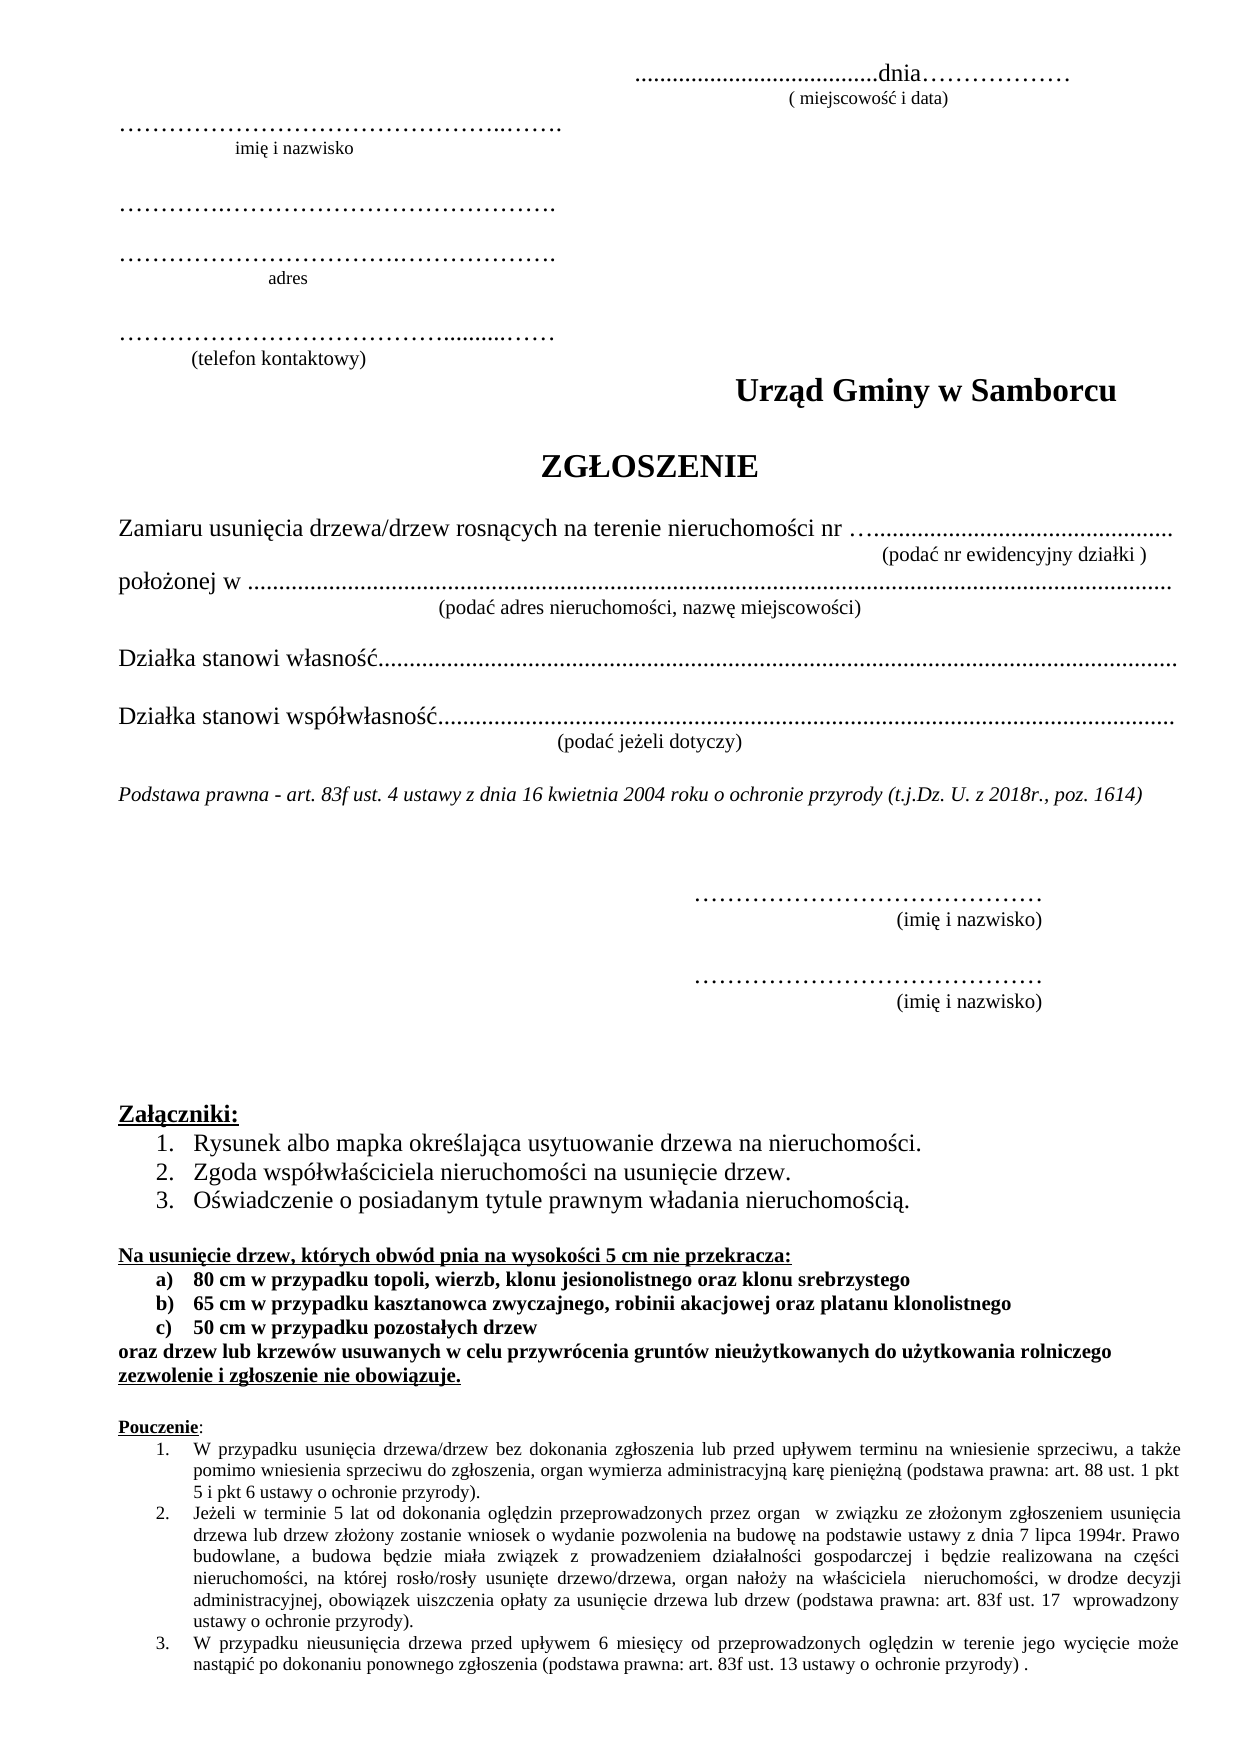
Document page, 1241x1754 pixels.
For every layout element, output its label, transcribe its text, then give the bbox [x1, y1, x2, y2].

text (podać nr ewidencyjny działki ) [118, 542, 1181, 566]
list W przypadku usunięcia drzewa/drzew bez dokonania zgłoszenia lub przed upływem terminu na wniesienie sprzeciwu, a także pomimo wniesienia sprzeciwu do zgłoszenia, organ wymierza administracyjną karę pieniężną (podstawa prawna: art. 88 ust. 1 pkt 5 i pkt 6 ustawy o ochronie przyrody). [156, 1438, 1181, 1502]
list 50 cm w przypadku pozostałych drzew [156, 1315, 1181, 1339]
text (podać jeżeli dotyczy) [118, 729, 1181, 753]
text Działka stanowi własność................................................................................................................................ [118, 643, 1181, 672]
text .......................................dnia……………… [634, 29, 1181, 87]
list Oświadczenie o posiadanym tytule prawnym władania nieruchomością. [156, 1185, 1181, 1214]
text Pouczenie: [118, 1416, 1181, 1438]
list 80 cm w przypadku topoli, wierzb, klonu jesionolistnego oraz klonu srebrzystego [156, 1267, 1181, 1291]
text Działka stanowi współwłasność...................................................................................................................... [118, 701, 1181, 729]
list W przypadku nieusunięcia drzewa przed upływem 6 miesięcy od przeprowadzonych oględzin w terenie jego wycięcie może nastąpić po dokonaniu ponownego zgłoszenia (podstawa prawna: art. 83f ust. 13 ustawy o ochronie przyrody) . [156, 1632, 1181, 1675]
list Jeżeli w terminie 5 lat od dokonania oględzin przeprowadzonych przez organ w związku ze złożonym zgłoszeniem usunięcia drzewa lub drzew złożony zostanie wniosek o wydanie pozwolenia na budowę na podstawie ustawy z dnia 7 lipca 1994r. Prawo budowlane, a budowa będzie miała związek z prowadzeniem działalności gospodarczej i będzie realizowana na części nieruchomości, na której rosło/rosły usunięte drzewo/drzewa, organ nałoży na właściciela nieruchomości, w drodze decyzji administracyjnej, obowiązek uiszczenia opłaty za usunięcie drzewa lub drzew (podstawa prawna: art. 83f ust. 17 wprowadzony ustawy o ochronie przyrody). [156, 1502, 1181, 1632]
text …………………………………..........…… [118, 317, 1181, 346]
text położonej w .................................................................................................................................................... [118, 566, 1181, 595]
text Na usunięcie drzew, których obwód pnia na wysokości 5 cm nie przekracza: [118, 1243, 1181, 1267]
text Podstawa prawna - art. 83f ust. 4 ustawy z dnia 16 kwietnia 2004 roku o ochronie przyrody (t.j.Dz. U. z 2018r., poz. 1614) [118, 782, 1181, 806]
text Zamiaru usunięcia drzewa/drzew rosnących na terenie nieruchomości nr …................................................ [118, 513, 1181, 542]
text Załączniki: [118, 1099, 1181, 1128]
text imię i nazwisko [118, 137, 1181, 159]
text (imię i nazwisko) [118, 907, 1181, 931]
text …………………………….………………. [118, 238, 1181, 267]
text (telefon kontaktowy) [118, 346, 1181, 370]
text …………………………………… [118, 878, 1181, 907]
text ( miejscowość i data) [118, 87, 1181, 108]
text …………………………………… [118, 960, 1181, 989]
text Urząd Gminy w Samborcu [118, 370, 1181, 408]
text (podać adres nieruchomości, nazwę miejscowości) [118, 595, 1181, 619]
text (imię i nazwisko) [118, 989, 1181, 1013]
text ………………………………………..……. [118, 108, 1181, 137]
text ZGŁOSZENIE [118, 446, 1181, 485]
list Rysunek albo mapka określająca usytuowanie drzewa na nieruchomości. [156, 1128, 1181, 1157]
text oraz drzew lub krzewów usuwanych w celu przywrócenia gruntów nieużytkowanych do użytkowania rolniczego [118, 1339, 1181, 1363]
list 65 cm w przypadku kasztanowca zwyczajnego, robinii akacjowej oraz platanu klonolistnego [156, 1291, 1181, 1315]
list Zgoda współwłaściciela nieruchomości na usunięcie drzew. [156, 1157, 1181, 1185]
text adres [118, 267, 1181, 288]
text ………….…………………………………. [118, 188, 1181, 216]
text zezwolenie i zgłoszenie nie obowiązuje. [118, 1363, 1181, 1387]
